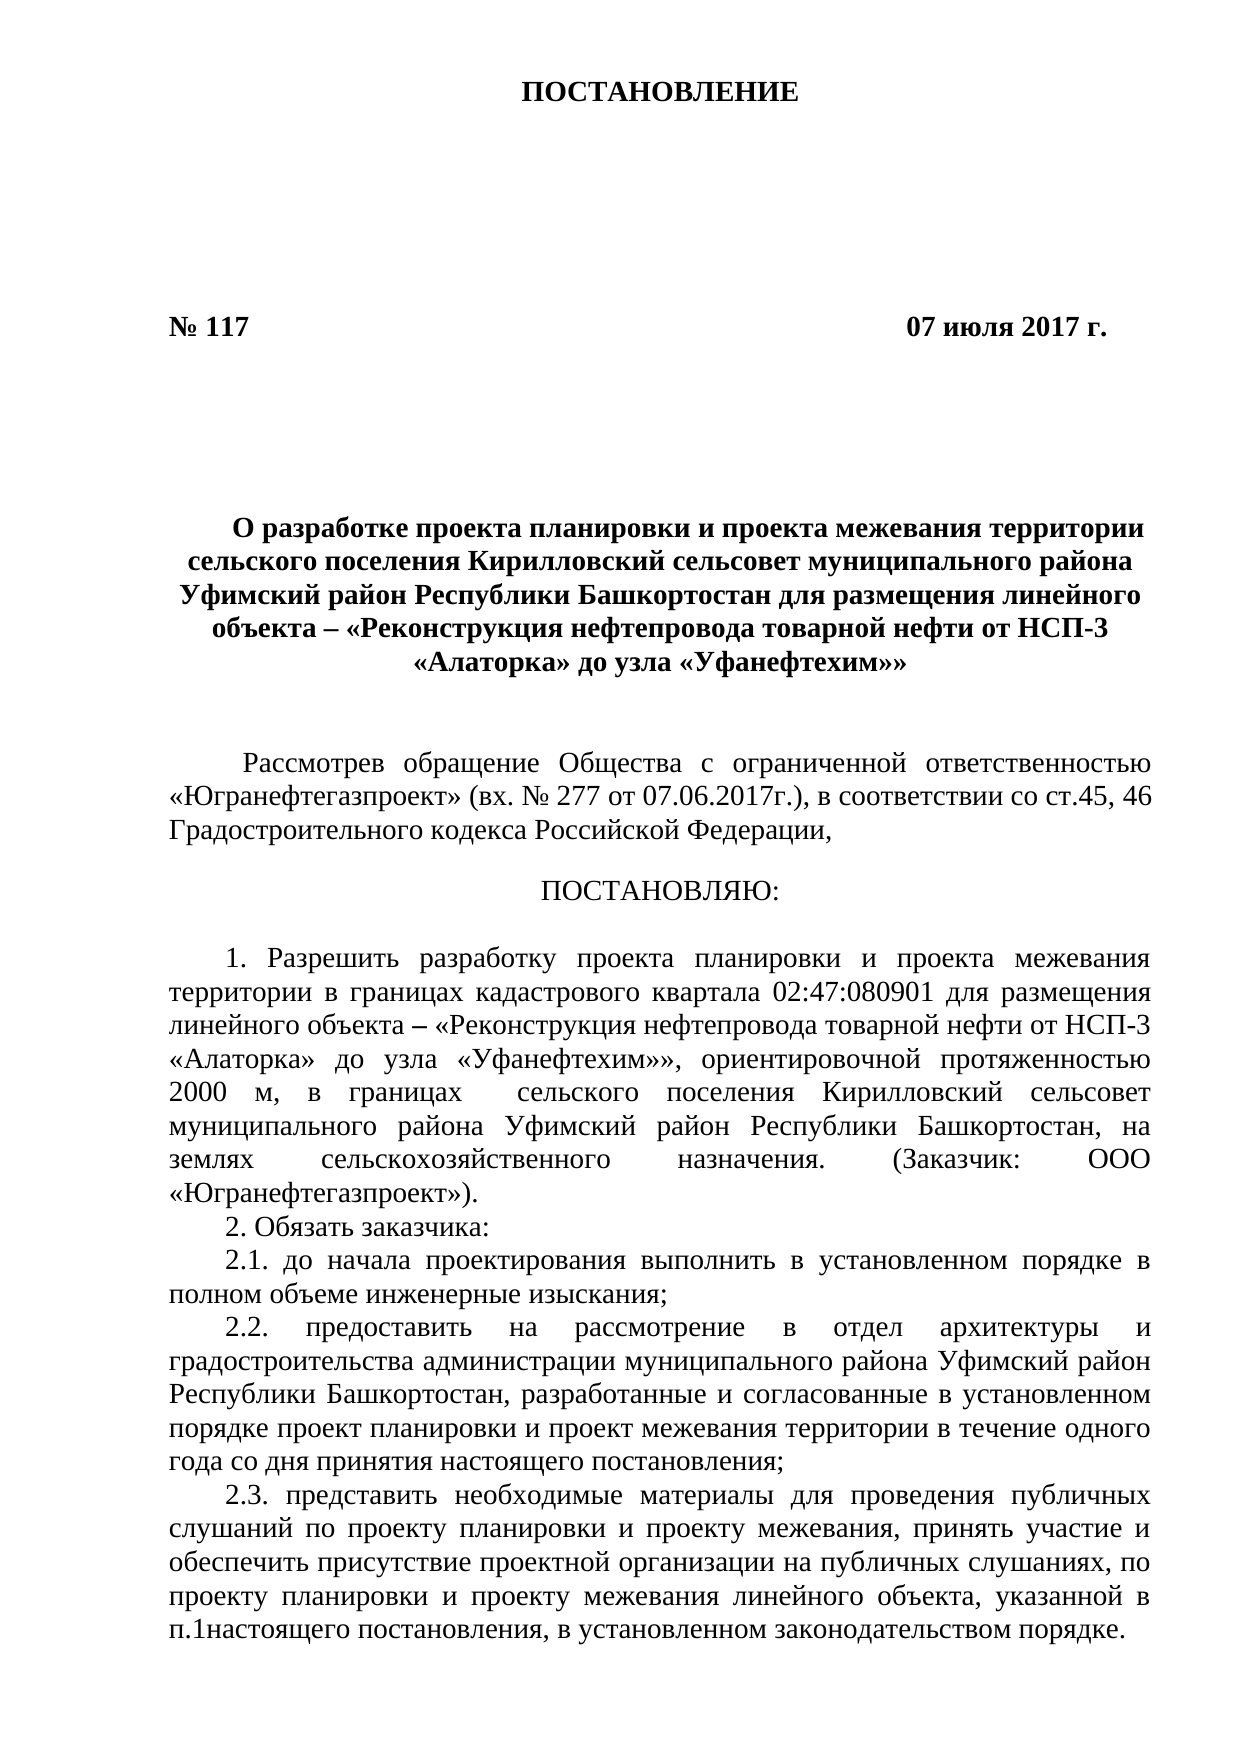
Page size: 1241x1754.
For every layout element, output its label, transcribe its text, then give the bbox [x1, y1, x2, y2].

text № 117 07 июля 2017 г. [169, 309, 1152, 342]
text 2. Обязать заказчика: [169, 1209, 1152, 1242]
text 2.1. до начала проектирования выполнить в установленном порядке в полном объеме инженерные изыскания; [169, 1242, 1152, 1309]
text ПОСТАНОВЛЕНИЕ [169, 74, 1152, 107]
text ПОСТАНОВЛЯЮ: [169, 873, 1152, 907]
text 1. Разрешить разработку проекта планировки и проекта межевания территории в границах кадастрового квартала 02:47:080901 для размещения линейного объекта – «Реконструкция нефтепровода товарной нефти от НСП-3 «Алаторка» до узла «Уфанефтехим»», ориентировочной протяженностью 2000 м, в границах сельского поселения Кирилловский сельсовет муниципального района Уфимский район Республики Башкортостан, на землях сельскохозяйственного назначения. (Заказчик: ООО «Югранефтегазпроект»). [169, 940, 1152, 1209]
text 2.3. представить необходимые материалы для проведения публичных слушаний по проекту планировки и проекту межевания, принять участие и обеспечить присутствие проектной организации на публичных слушаниях, по проекту планировки и проекту межевания линейного объекта, указанной в п.1настоящего постановления, в установленном законодательством порядке. [169, 1477, 1152, 1645]
text 2.2. предоставить на рассмотрение в отдел архитектуры и градостроительства администрации муниципального района Уфимский район Республики Башкортостан, разработанные и согласованные в установленном порядке проект планировки и проект межевания территории в течение одного года со дня принятия настоящего постановления; [169, 1309, 1152, 1477]
text О разработке проекта планировки и проекта межевания территории сельского поселения Кирилловский сельсовет муниципального района Уфимский район Республики Башкортостан для размещения линейного объекта – «Реконструкция нефтепровода товарной нефти от НСП-3 «Алаторка» до узла «Уфанефтехим»» [169, 510, 1152, 678]
text Рассмотрев обращение Общества с ограниченной ответственностью «Югранефтегазпроект» (вх. № 277 от 07.06.2017г.), в соответствии со ст.45, 46 Градостроительного кодекса Российской Федерации, [169, 745, 1152, 845]
